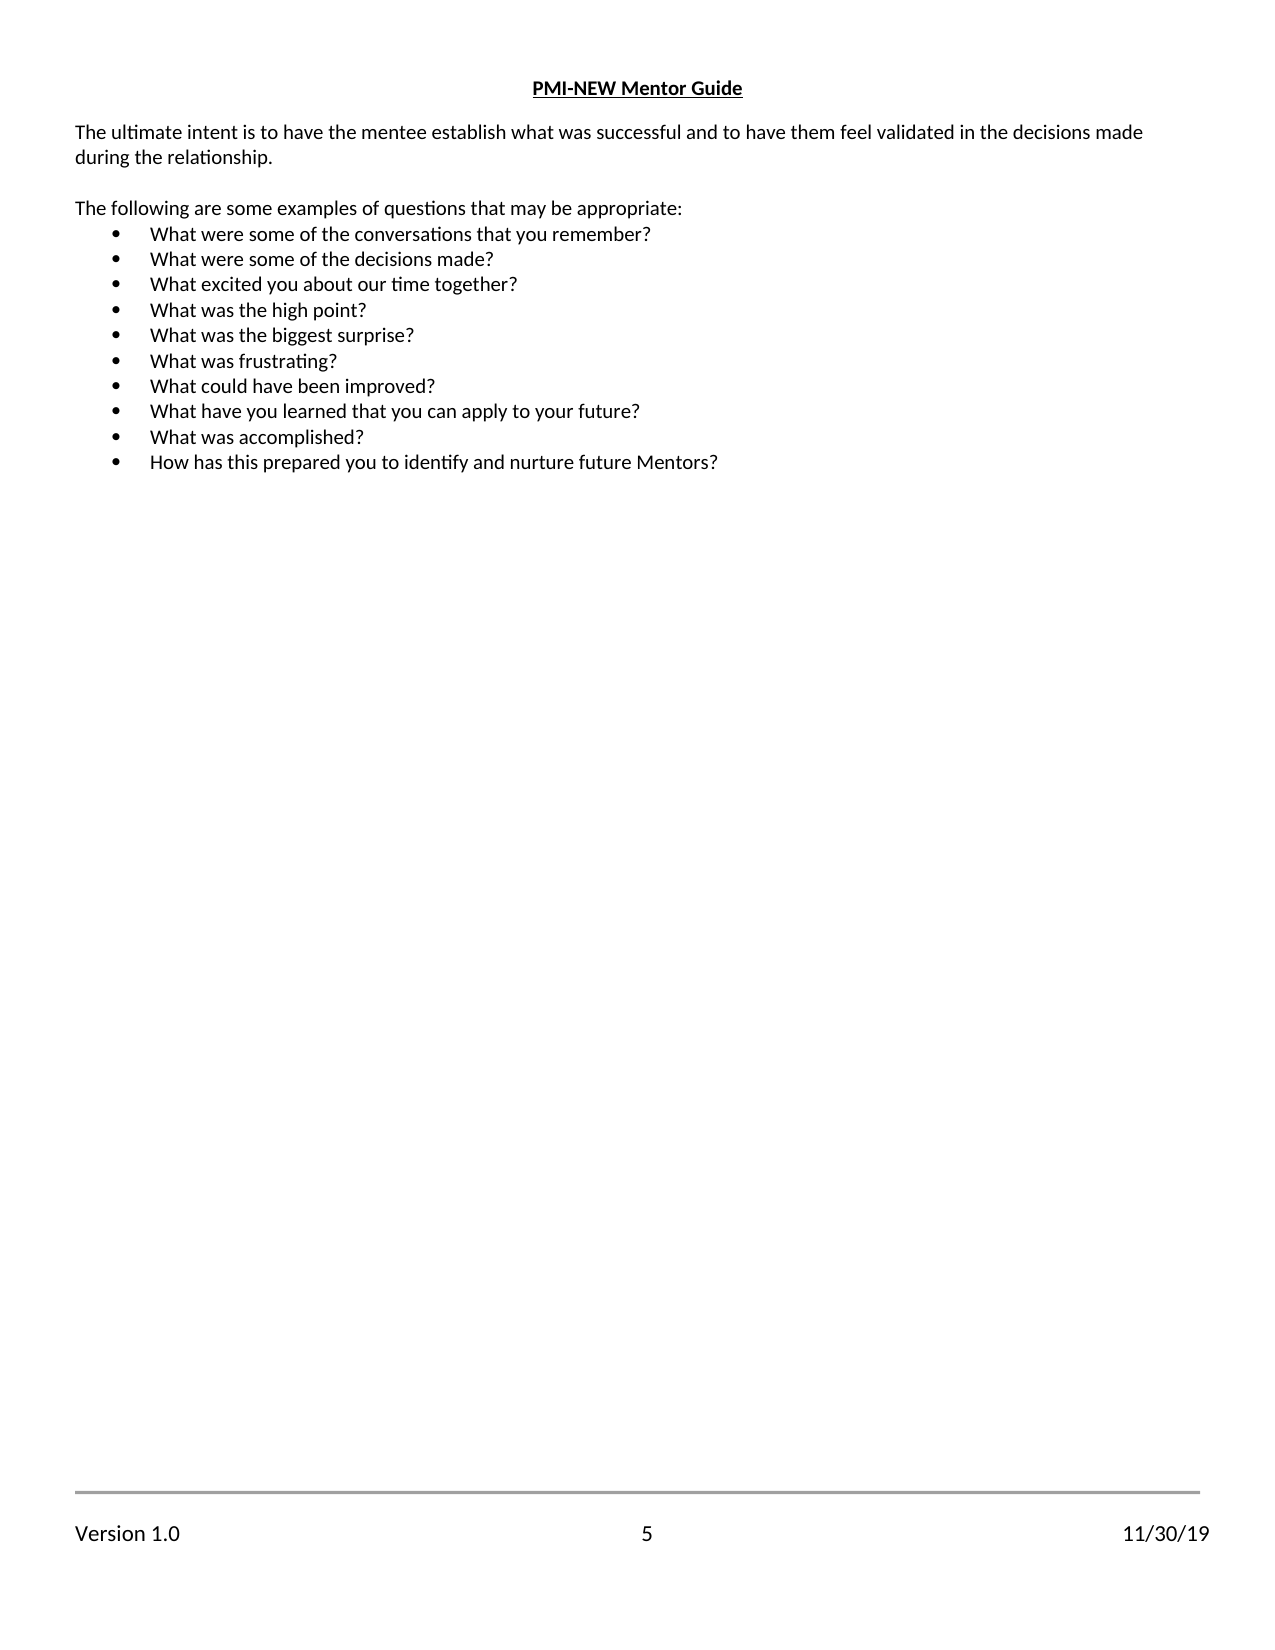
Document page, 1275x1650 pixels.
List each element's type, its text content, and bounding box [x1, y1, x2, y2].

list What was the biggest surprise? [112, 322, 1200, 348]
list What were some of the decisions made? [112, 246, 1200, 272]
list What was accomplished? [112, 424, 1200, 449]
list What excited you about our time together? [112, 272, 1200, 297]
list What have you learned that you can apply to your future? [112, 399, 1200, 424]
text The ultimate intent is to have the mentee establish what was successful and to have them feel validated in the decisions made during the relationship. [75, 119, 1200, 170]
list What could have been improved? [112, 373, 1200, 399]
list What was frustrating? [112, 348, 1200, 373]
list What was the high point? [112, 297, 1200, 322]
list What were some of the conversations that you remember? [112, 221, 1200, 246]
list How has this prepared you to identify and nurture future Mentors? [112, 449, 1200, 475]
text The following are some examples of questions that may be appropriate: [75, 195, 1200, 221]
